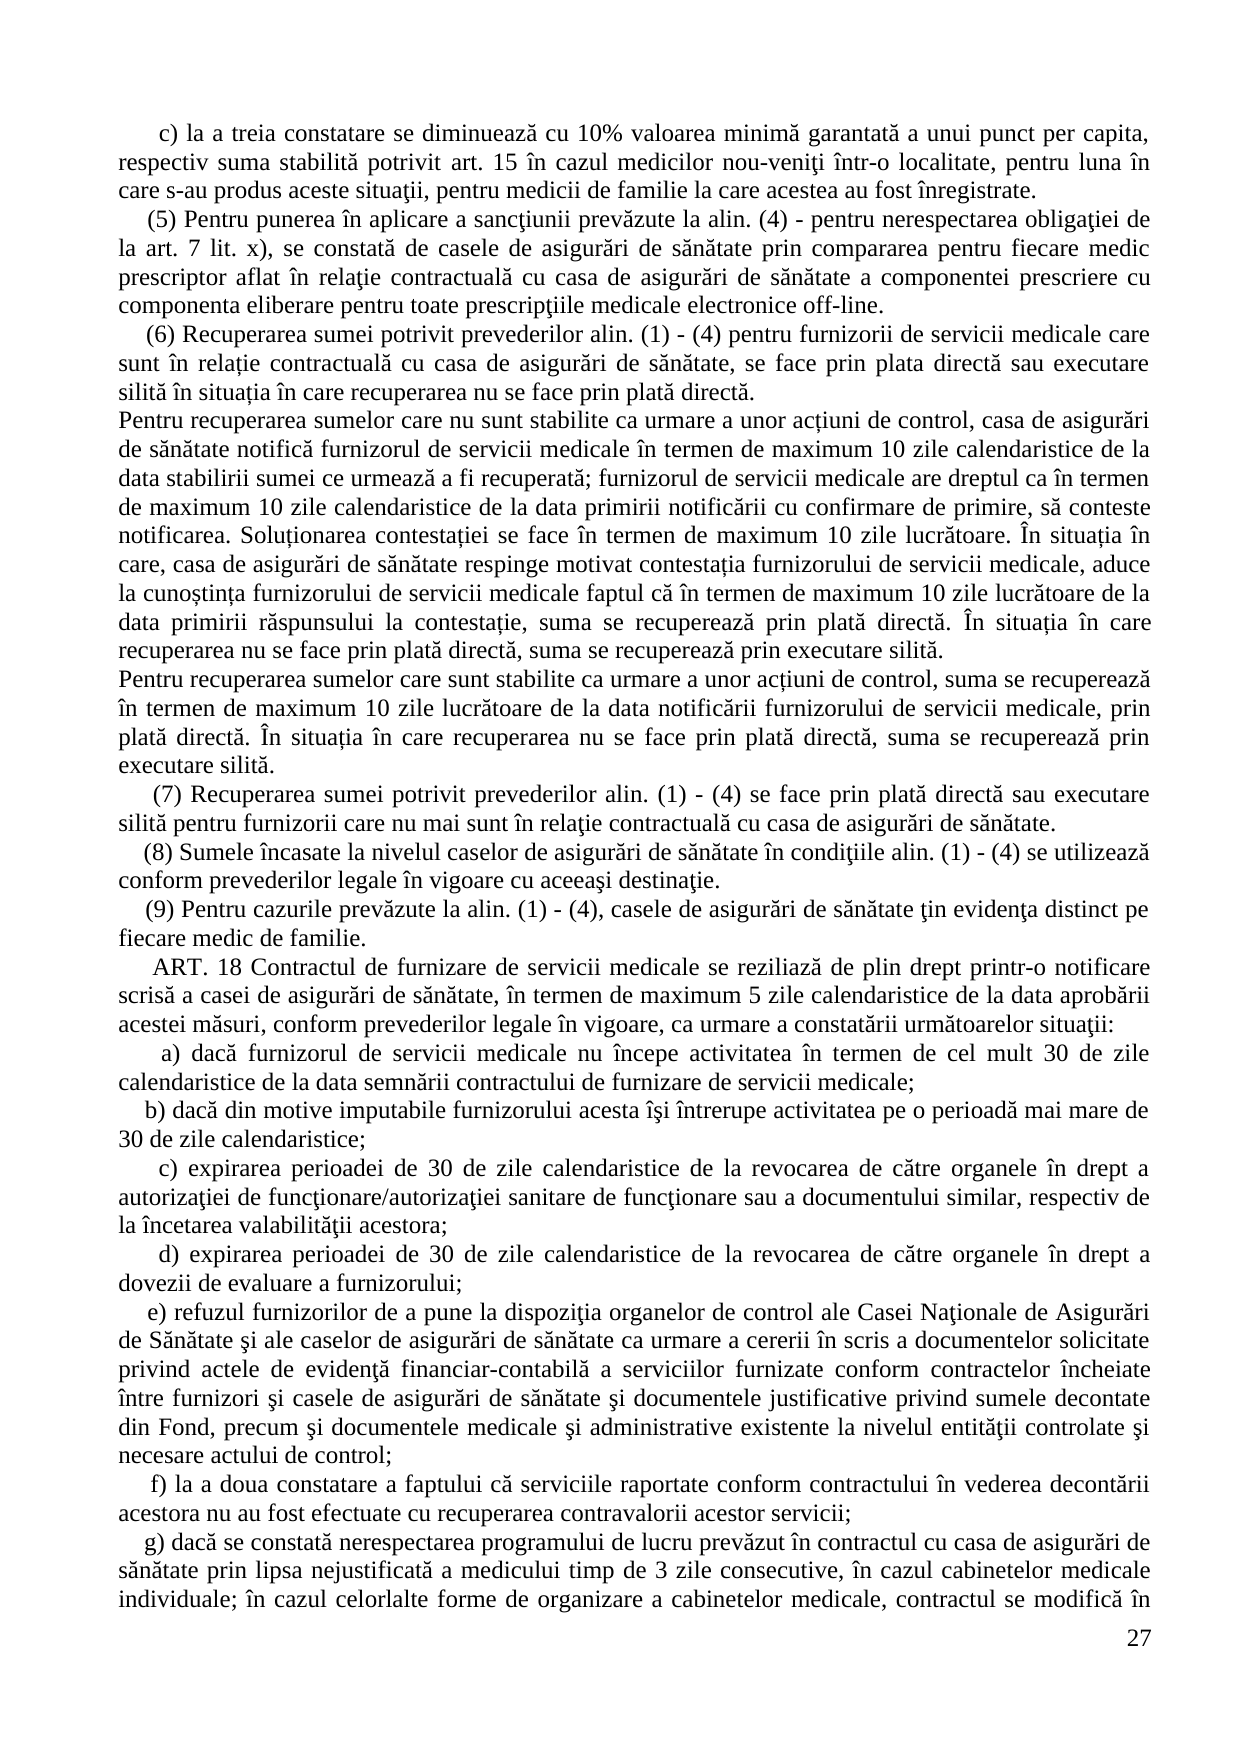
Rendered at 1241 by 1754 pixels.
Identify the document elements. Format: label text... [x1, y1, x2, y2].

text Pentru recuperarea sumelor care nu sunt stabilite ca urmare a unor acțiuni de control, casa de asigurări de sănătate notifică furnizorul de servicii medicale în termen de maximum 10 zile calendaristice de la data stabilirii sumei ce urmează a fi recuperată; furnizorul de servicii medicale are dreptul ca în termen de maximum 10 zile calendaristice de la data primirii notificării cu confirmare de primire, să conteste notificarea. Soluționarea contestației se face în termen de maximum 10 zile lucrătoare. În situația în care, casa de asigurări de sănătate respinge motivat contestația furnizorului de servicii medicale, aduce la cunoștința furnizorului de servicii medicale faptul că în termen de maximum 10 zile lucrătoare de la data primirii răspunsului la contestație, suma se recuperează prin plată directă. În situația în care recuperarea nu se face prin plată directă, suma se recuperează prin executare silită. [118, 406, 1152, 664]
text e) refuzul furnizorilor de a pune la dispoziţia organelor de control ale Casei Naţionale de Asigurări de Sănătate şi ale caselor de asigurări de sănătate ca urmare a cererii în scris a documentelor solicitate privind actele de evidenţă financiar-contabilă a serviciilor furnizate conform contractelor încheiate între furnizori şi casele de asigurări de sănătate şi documentele justificative privind sumele decontate din Fond, precum şi documentele medicale şi administrative existente la nivelul entităţii controlate şi necesare actului de control; [118, 1297, 1152, 1469]
text ART. 18 Contractul de furnizare de servicii medicale se reziliază de plin drept printr-o notificare scrisă a casei de asigurări de sănătate, în termen de maximum 5 zile calendaristice de la data aprobării acestei măsuri, conform prevederilor legale în vigoare, ca urmare a constatării următoarelor situaţii: [118, 952, 1152, 1038]
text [118, 1527, 1152, 1613]
text d) expirarea perioadei de 30 de zile calendaristice de la revocarea de către organele în drept a dovezii de evaluare a furnizorului; [118, 1239, 1152, 1297]
text c) expirarea perioadei de 30 de zile calendaristice de la revocarea de către organele în drept a autorizaţiei de funcţionare/autorizaţiei sanitare de funcţionare sau a documentului similar, respectiv de la încetarea valabilităţii acestora; [118, 1153, 1152, 1239]
text (6) Recuperarea sumei potrivit prevederilor alin. (1) - (4) pentru furnizorii de servicii medicale care sunt în relație contractuală cu casa de asigurări de sănătate, se face prin plata directă sau executare silită în situația în care recuperarea nu se face prin plată directă. [118, 319, 1152, 406]
text a) dacă furnizorul de servicii medicale nu începe activitatea în termen de cel mult 30 de zile calendaristice de la data semnării contractului de furnizare de servicii medicale; [118, 1038, 1152, 1096]
text Pentru recuperarea sumelor care sunt stabilite ca urmare a unor acțiuni de control, suma se recuperează în termen de maximum 10 zile lucrătoare de la data notificării furnizorului de servicii medicale, prin plată directă. În situația în care recuperarea nu se face prin plată directă, suma se recuperează prin executare silită. [118, 664, 1152, 779]
text c) la a treia constatare se diminuează cu 10% valoarea minimă garantată a unui punct per capita, respectiv suma stabilită potrivit art. 15 în cazul medicilor nou-veniţi într-o localitate, pentru luna în care s-au produs aceste situaţii, pentru medicii de familie la care acestea au fost înregistrate. [118, 118, 1152, 204]
text (9) Pentru cazurile prevăzute la alin. (1) - (4), casele de asigurări de sănătate ţin evidenţa distinct pe fiecare medic de familie. [118, 894, 1152, 952]
text f) la a doua constatare a faptului că serviciile raportate conform contractului în vederea decontării acestora nu au fost efectuate cu recuperarea contravalorii acestor servicii; [118, 1469, 1152, 1527]
text (8) Sumele încasate la nivelul caselor de asigurări de sănătate în condiţiile alin. (1) - (4) se utilizează conform prevederilor legale în vigoare cu aceeaşi destinaţie. [118, 837, 1152, 894]
text b) dacă din motive imputabile furnizorului acesta îşi întrerupe activitatea pe o perioadă mai mare de 30 de zile calendaristice; [118, 1096, 1152, 1153]
text (7) Recuperarea sumei potrivit prevederilor alin. (1) - (4) se face prin plată directă sau executare silită pentru furnizorii care nu mai sunt în relaţie contractuală cu casa de asigurări de sănătate. [118, 779, 1152, 837]
text (5) Pentru punerea în aplicare a sancţiunii prevăzute la alin. (4) - pentru nerespectarea obligaţiei de la art. 7 lit. x), se constată de casele de asigurări de sănătate prin compararea pentru fiecare medic prescriptor aflat în relaţie contractuală cu casa de asigurări de sănătate a componentei prescriere cu componenta eliberare pentru toate prescripţiile medicale electronice off-line. [118, 204, 1152, 319]
